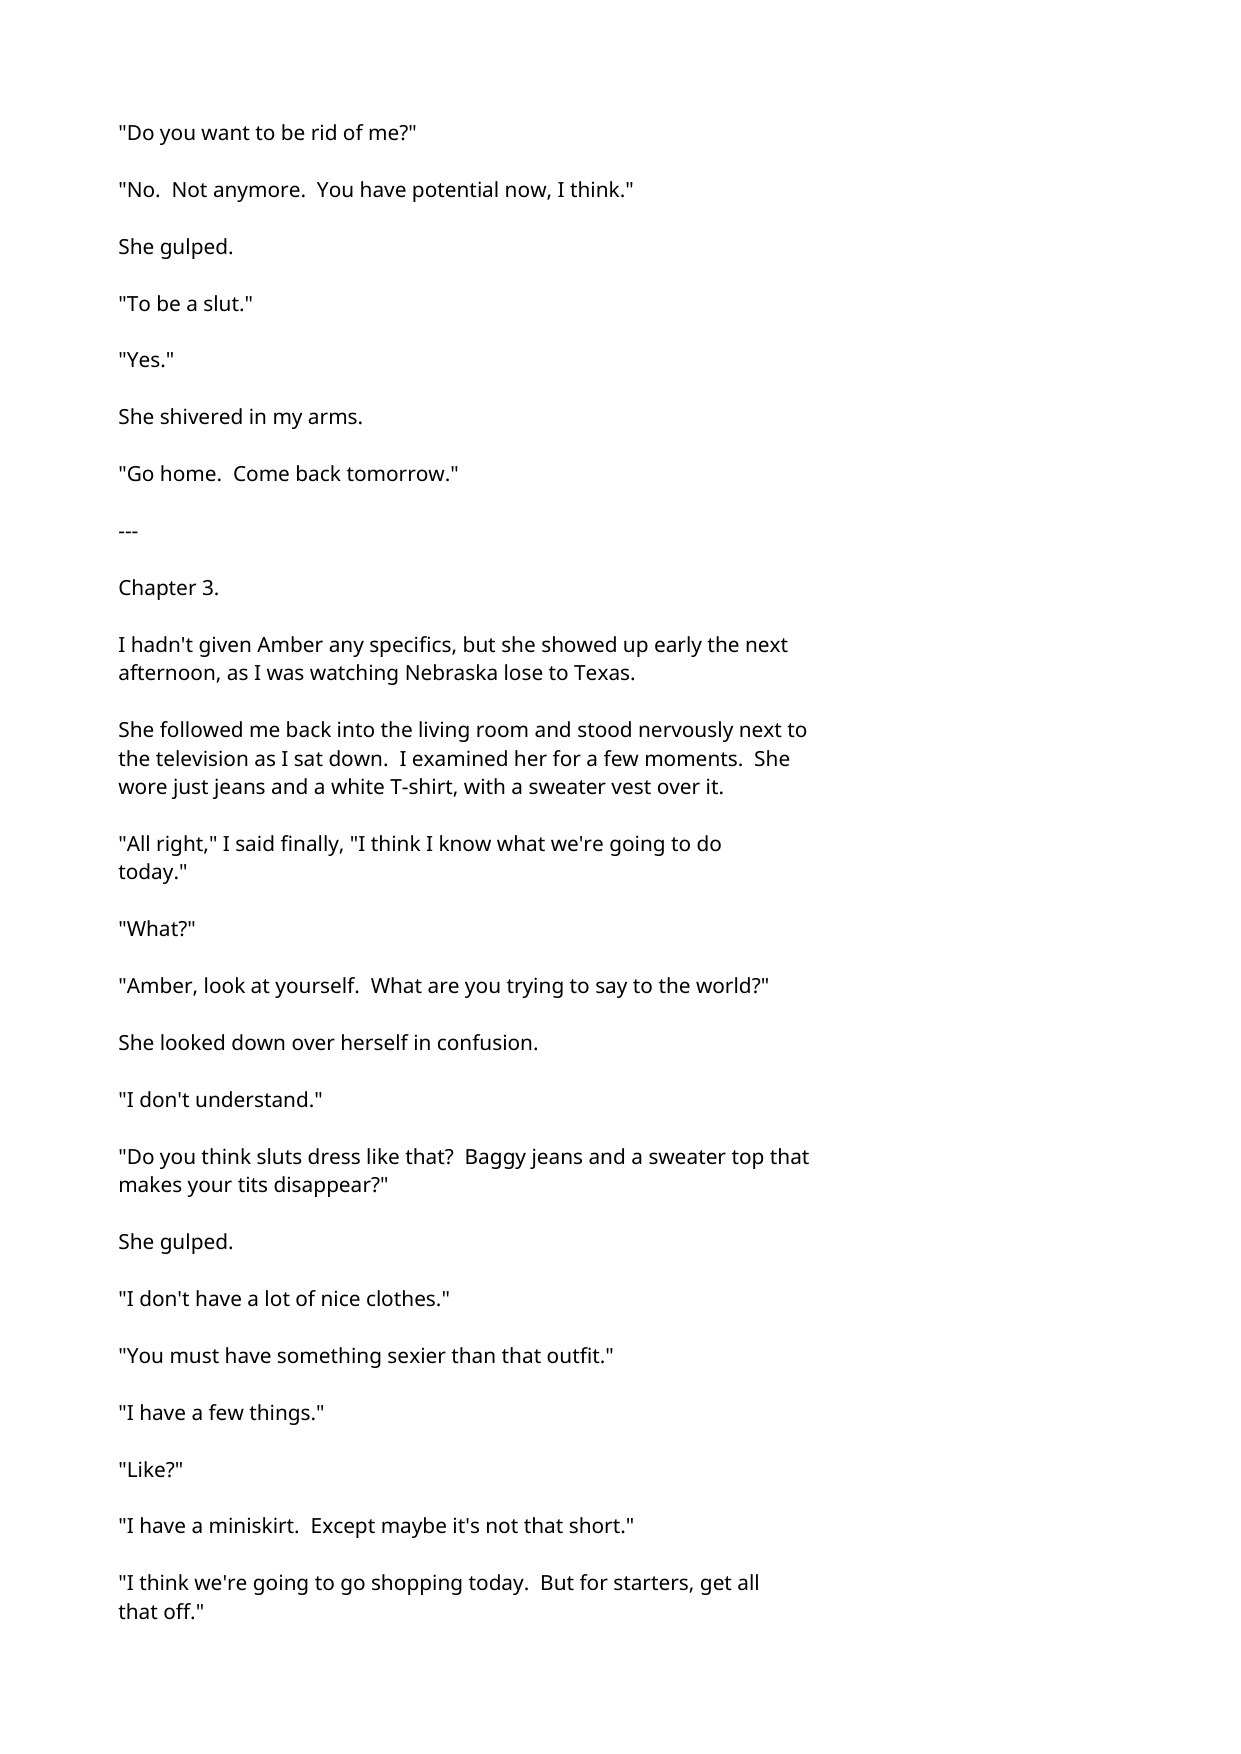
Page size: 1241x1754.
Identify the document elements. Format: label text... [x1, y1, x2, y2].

text "I have a few things." [118, 1398, 1122, 1426]
text "All right," I said finally, "I think I know what we're going to do [118, 829, 1122, 857]
text She followed me back into the living room and stood nervously next to [118, 715, 1122, 744]
text Chapter 3. [118, 573, 1122, 602]
text the television as I sat down. I examined her for a few moments. She [118, 744, 1122, 772]
text I hadn't given Amber any specifics, but she showed up early the next [118, 630, 1122, 658]
text "Do you want to be rid of me?" [118, 118, 1122, 147]
text "Go home. Come back tomorrow." [118, 459, 1122, 488]
text "I think we're going to go shopping today. But for starters, get all [118, 1568, 1122, 1597]
text "I don't understand." [118, 1085, 1122, 1113]
text She shivered in my arms. [118, 402, 1122, 431]
text "Do you think sluts dress like that? Baggy jeans and a sweater top that [118, 1142, 1122, 1170]
text "I have a miniskirt. Except maybe it's not that short." [118, 1512, 1122, 1540]
text --- [118, 516, 1122, 545]
text "Like?" [118, 1455, 1122, 1483]
text She gulped. [118, 232, 1122, 260]
text today." [118, 857, 1122, 886]
text "No. Not anymore. You have potential now, I think." [118, 175, 1122, 203]
text that off." [118, 1597, 1122, 1625]
text "What?" [118, 914, 1122, 943]
text wore just jeans and a white T-shirt, with a sweater vest over it. [118, 772, 1122, 801]
text "You must have something sexier than that outfit." [118, 1341, 1122, 1369]
text makes your tits disappear?" [118, 1170, 1122, 1199]
text "Yes." [118, 346, 1122, 374]
text "Amber, look at yourself. What are you trying to say to the world?" [118, 971, 1122, 1000]
text She looked down over herself in confusion. [118, 1028, 1122, 1057]
text "I don't have a lot of nice clothes." [118, 1284, 1122, 1312]
text She gulped. [118, 1227, 1122, 1256]
text afternoon, as I was watching Nebraska lose to Texas. [118, 658, 1122, 687]
text "To be a slut." [118, 289, 1122, 317]
